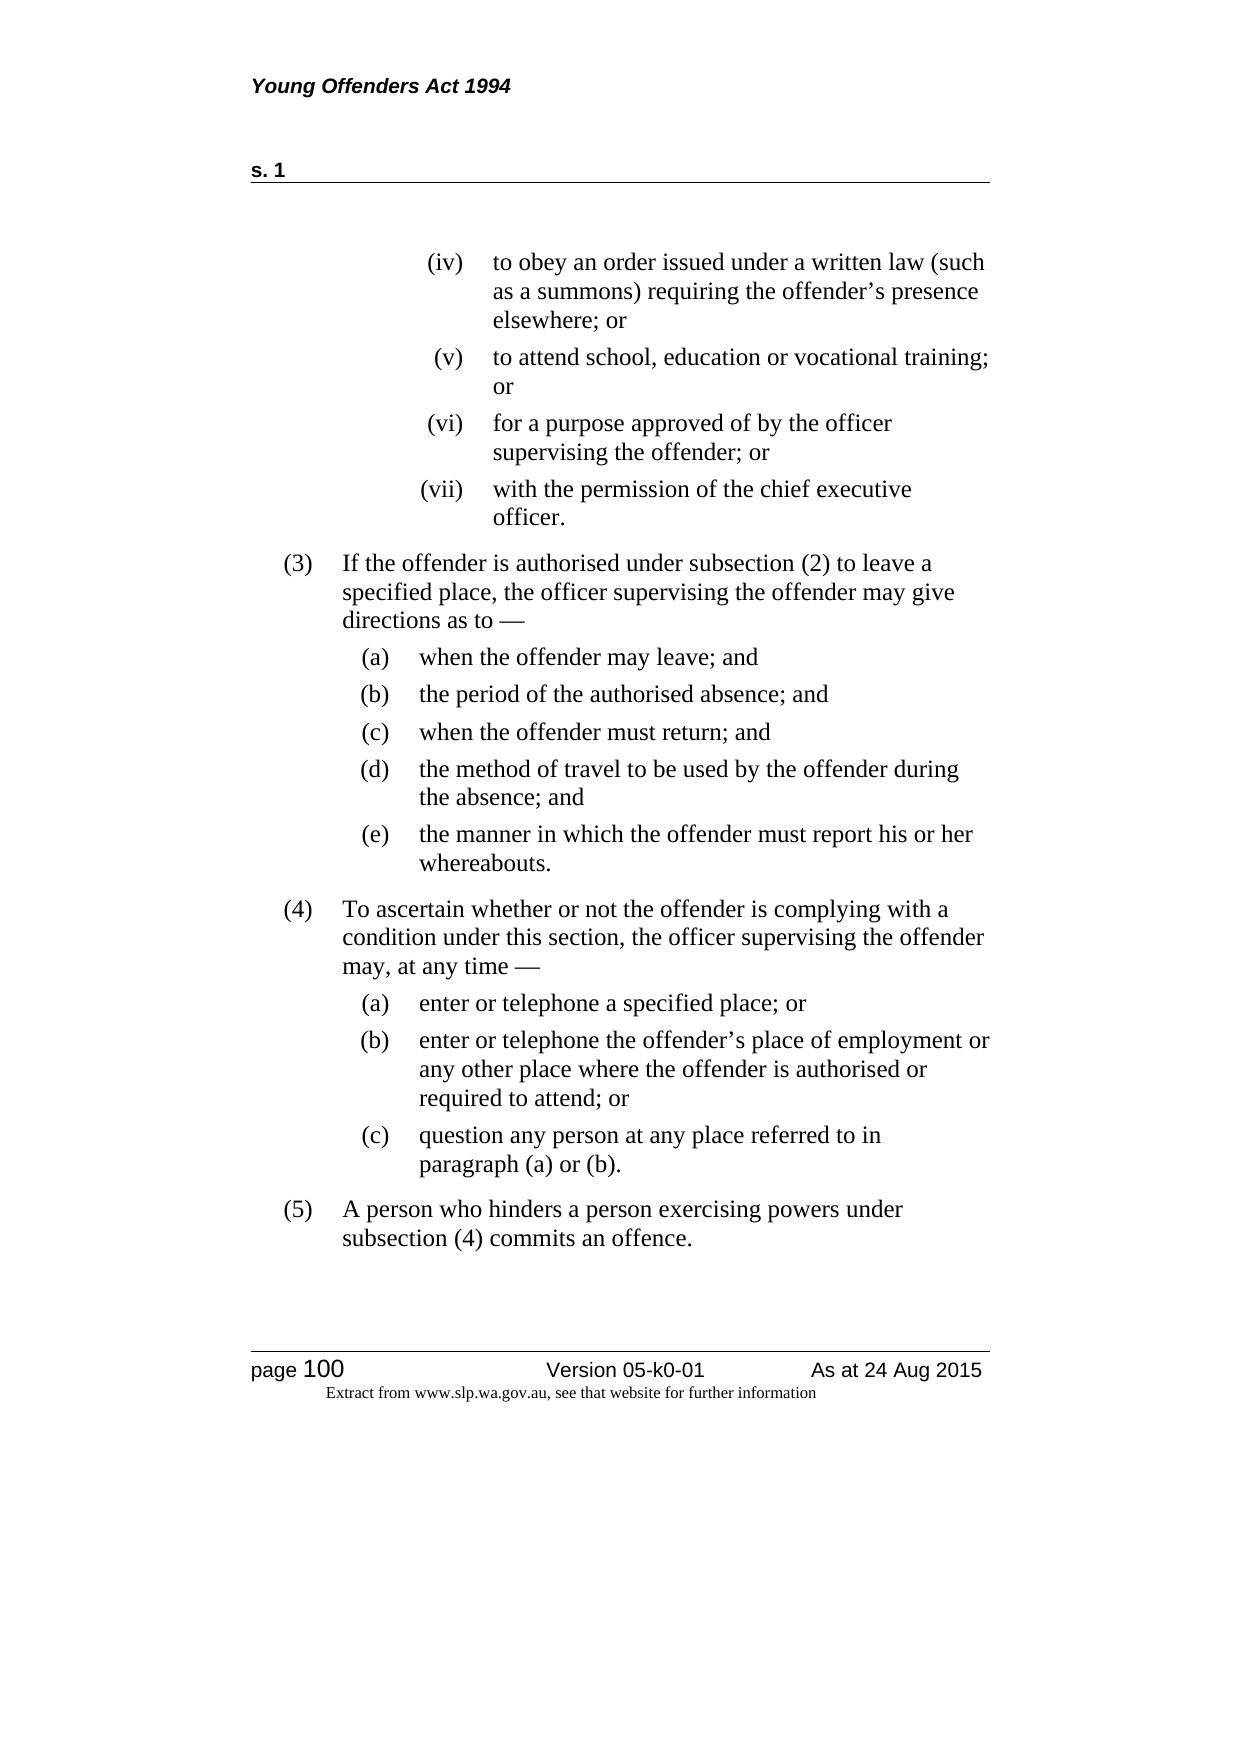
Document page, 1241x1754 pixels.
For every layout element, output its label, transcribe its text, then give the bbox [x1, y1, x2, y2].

text (b) the period of the authorised absence; and [251, 679, 990, 708]
text (vi) for a purpose approved of by the officer supervising the offender; or [251, 408, 990, 465]
text (v) to attend school, education or vocational training; or [251, 342, 990, 399]
text (c) question any person at any place referred to in paragraph (a) or (b). [251, 1120, 990, 1177]
text (b) enter or telephone the offender’s place of employment or any other place where the offender is authorised or required to attend; or [251, 1025, 990, 1112]
text (e) the manner in which the offender must report his or her whereabouts. [251, 819, 990, 877]
text (d) the method of travel to be used by the offender during the absence; and [251, 754, 990, 811]
text (a) enter or telephone a specified place; or [251, 988, 990, 1017]
text (vii) with the permission of the chief executive officer. [251, 474, 990, 531]
text (4) To ascertain whether or not the offender is complying with a condition under this section, the officer supervising the offender may, at any time — [251, 894, 990, 980]
text (a) when the offender may leave; and [251, 642, 990, 671]
text (iv) to obey an order issued under a written law (such as a summons) requiring the offender’s presence elsewhere; or [251, 247, 990, 334]
text (3) If the offender is authorised under subsection (2) to leave a specified place, the officer supervising the offender may give directions as to — [251, 548, 990, 634]
text (c) when the offender must return; and [251, 717, 990, 745]
text (5) A person who hinders a person exercising powers under subsection (4) commits an offence. [251, 1194, 990, 1252]
